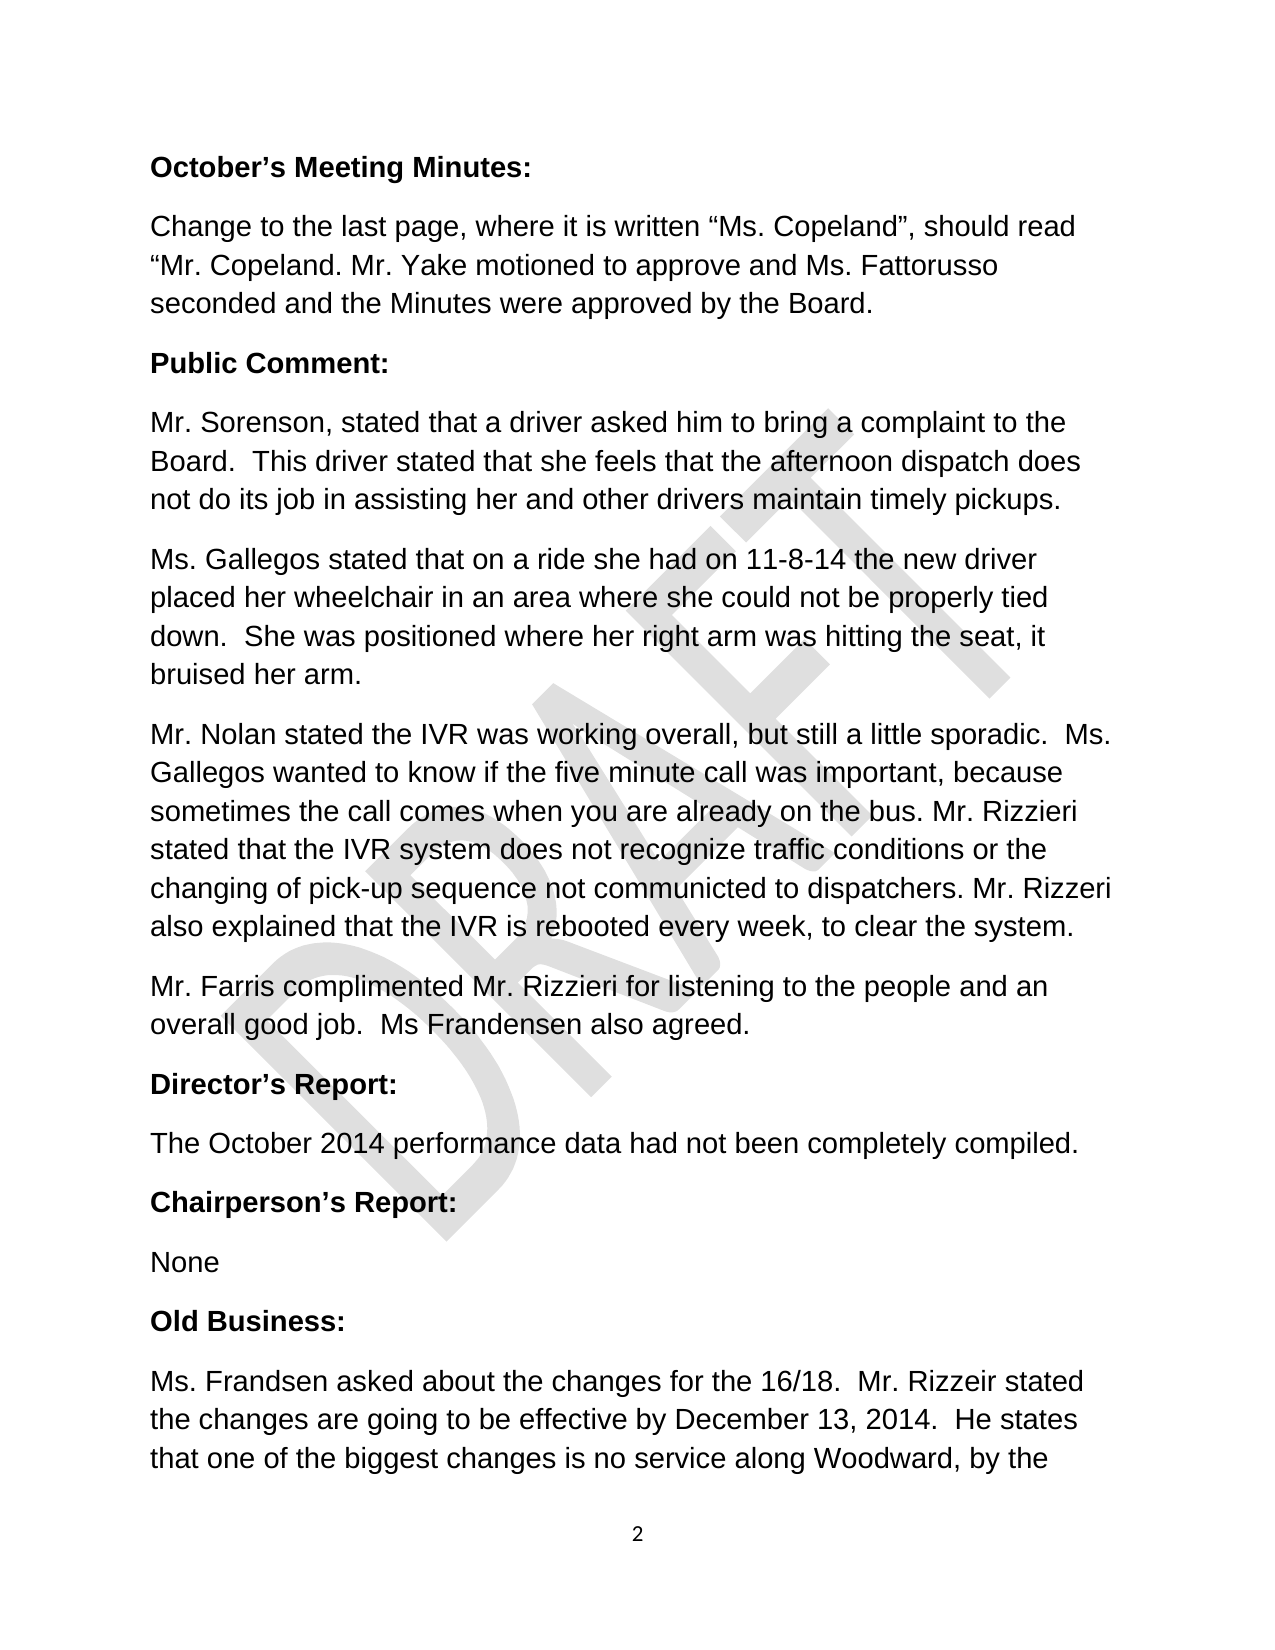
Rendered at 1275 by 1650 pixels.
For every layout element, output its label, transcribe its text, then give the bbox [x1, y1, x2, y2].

text Mr. Nolan stated the IVR was working overall, but still a little sporadic. Ms. Gallegos wanted to know if the five minute call was important, because sometimes the call comes when you are already on the bus. Mr. Rizzieri stated that the IVR system does not recognize traffic conditions or the changing of pick-up sequence not communicted to dispatchers. Mr. Rizzeri also explained that the IVR is rebooted every week, to clear the system. [150, 717, 1125, 943]
text Chairperson’s Report: [150, 1185, 1125, 1219]
text Old Business: [150, 1304, 1125, 1338]
text Mr. Farris complimented Mr. Rizzieri for listening to the people and an overall good job. Ms Frandensen also agreed. [150, 969, 1125, 1041]
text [150, 1363, 1125, 1474]
text Director’s Report: [150, 1067, 1125, 1100]
text Ms. Gallegos stated that on a ride she had on 11-8-14 the new driver placed her wheelchair in an area where she could not be properly tied down. She was positioned where her right arm was hitting the seat, it bruised her arm. [150, 542, 1125, 691]
text None [150, 1245, 1125, 1278]
text The October 2014 performance data had not been completely compiled. [150, 1126, 1125, 1159]
text Public Comment: [150, 346, 1125, 379]
text Mr. Sorenson, stated that a driver asked him to bring a complaint to the Board. This driver stated that she feels that the afternoon dispatch does not do its job in assisting her and other drivers maintain timely pickups. [150, 405, 1125, 516]
text Change to the last page, where it is written “Ms. Copeland”, should read “Mr. Copeland. Mr. Yake motioned to approve and Ms. Fattorusso seconded and the Minutes were approved by the Board. [150, 209, 1125, 320]
text October’s Meeting Minutes: [150, 150, 1125, 183]
